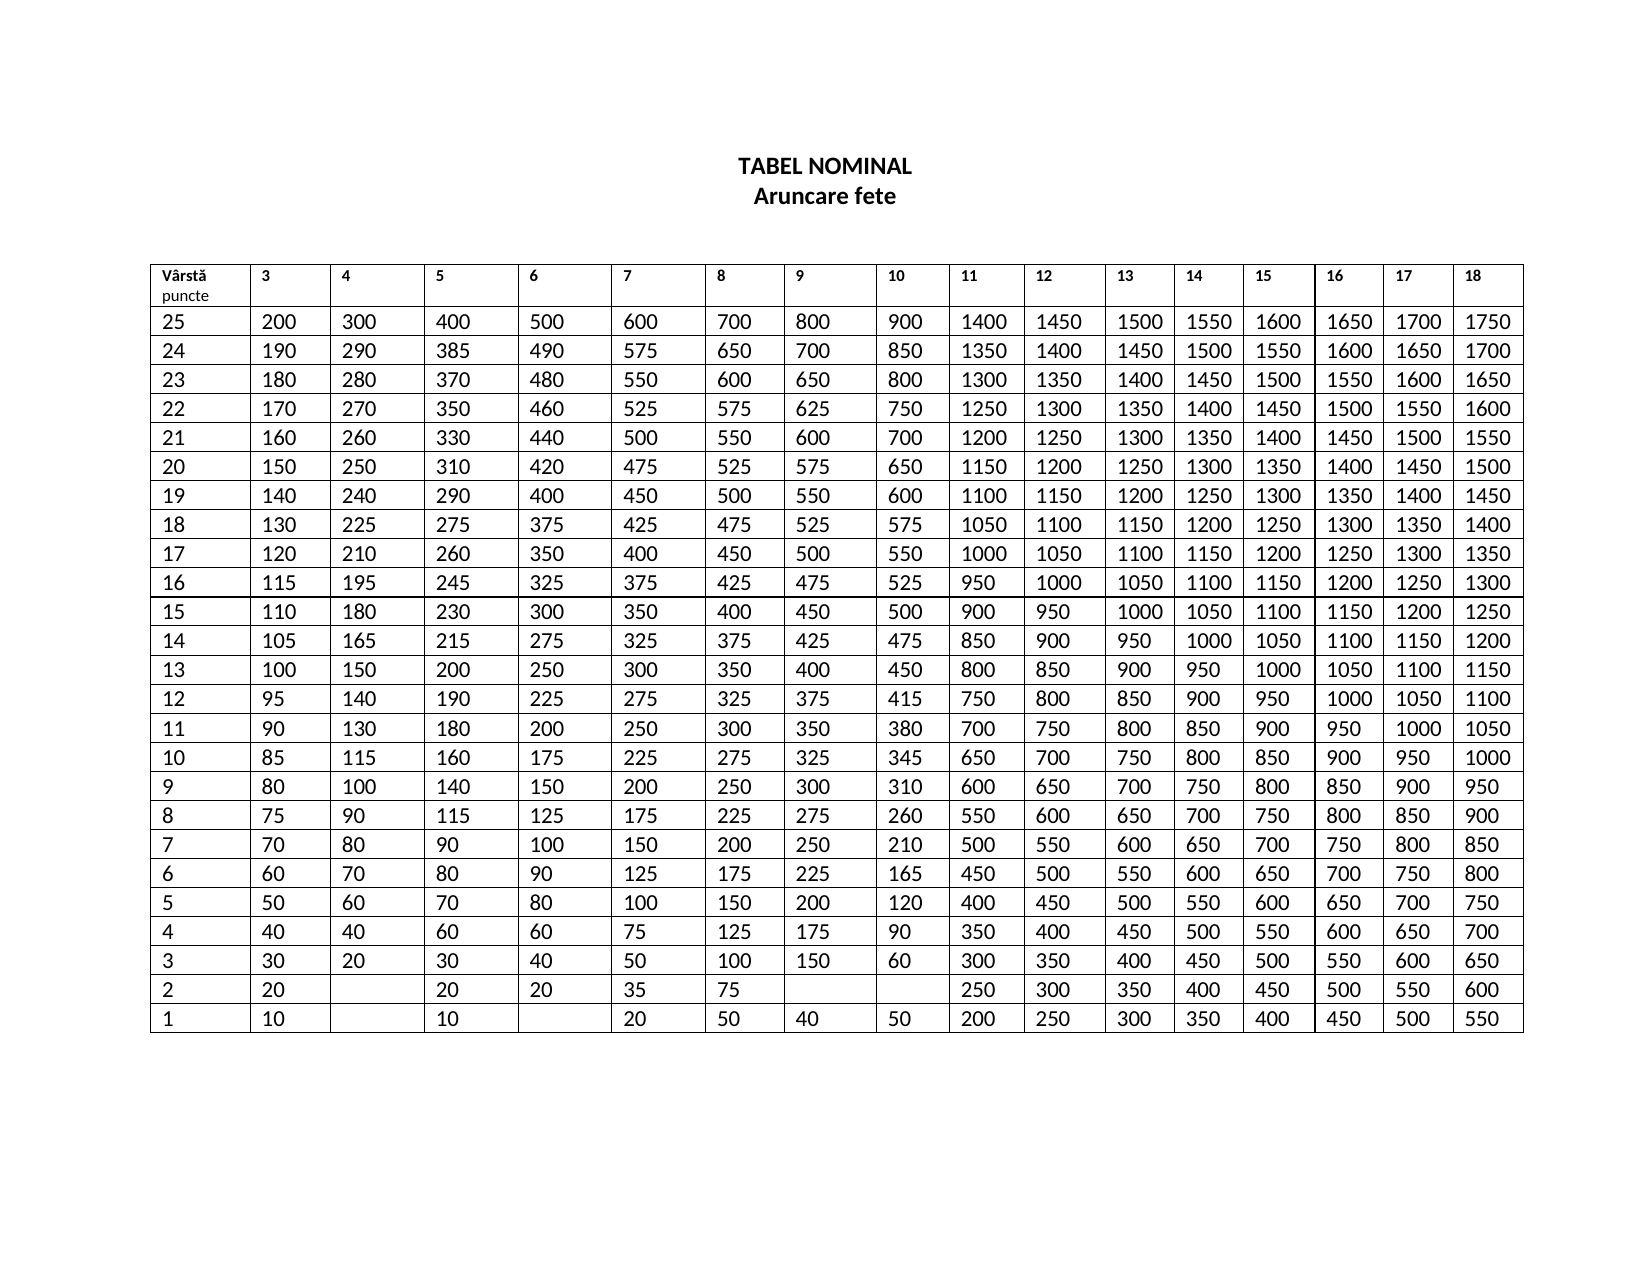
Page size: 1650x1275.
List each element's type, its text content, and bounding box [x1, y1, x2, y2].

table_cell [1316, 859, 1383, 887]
table_cell 270 [331, 394, 424, 422]
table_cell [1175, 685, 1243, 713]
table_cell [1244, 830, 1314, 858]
table_cell 1350 [1316, 481, 1383, 509]
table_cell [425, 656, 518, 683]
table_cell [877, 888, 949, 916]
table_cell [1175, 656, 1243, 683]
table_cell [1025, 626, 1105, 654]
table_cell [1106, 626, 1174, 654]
table_header 8 [706, 265, 784, 306]
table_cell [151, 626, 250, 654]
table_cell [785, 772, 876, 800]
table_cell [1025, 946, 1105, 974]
table_cell 20 [151, 452, 250, 480]
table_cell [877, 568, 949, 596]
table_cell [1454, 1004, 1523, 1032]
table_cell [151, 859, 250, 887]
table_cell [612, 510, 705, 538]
table_cell 550 [706, 423, 784, 451]
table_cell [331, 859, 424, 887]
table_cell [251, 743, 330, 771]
table_cell 1250 [1175, 481, 1243, 509]
table_cell 575 [706, 394, 784, 422]
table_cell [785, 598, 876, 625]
table_cell 625 [785, 394, 876, 422]
table_cell 400 [425, 307, 518, 335]
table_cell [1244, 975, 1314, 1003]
table_cell 180 [251, 365, 330, 393]
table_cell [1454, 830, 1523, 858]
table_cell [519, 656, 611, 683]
table_cell 1500 [1106, 307, 1174, 335]
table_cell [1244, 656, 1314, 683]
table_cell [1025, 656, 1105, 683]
table_cell 1500 [1175, 336, 1243, 364]
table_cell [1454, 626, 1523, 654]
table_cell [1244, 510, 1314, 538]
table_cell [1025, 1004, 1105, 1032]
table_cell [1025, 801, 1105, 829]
table_cell 1600 [1244, 307, 1314, 335]
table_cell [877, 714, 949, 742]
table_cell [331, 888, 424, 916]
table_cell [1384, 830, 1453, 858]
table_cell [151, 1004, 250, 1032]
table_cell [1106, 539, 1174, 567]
table_cell 1200 [950, 423, 1024, 451]
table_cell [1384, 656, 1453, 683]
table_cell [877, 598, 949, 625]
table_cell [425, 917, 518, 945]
table_cell 525 [612, 394, 705, 422]
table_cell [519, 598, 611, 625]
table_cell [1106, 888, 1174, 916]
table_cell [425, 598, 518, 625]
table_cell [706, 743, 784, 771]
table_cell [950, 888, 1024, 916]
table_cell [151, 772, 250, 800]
table_header 4 [331, 265, 424, 306]
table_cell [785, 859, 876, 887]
table_header 5 [425, 265, 518, 306]
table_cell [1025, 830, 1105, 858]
table_cell 1250 [950, 394, 1024, 422]
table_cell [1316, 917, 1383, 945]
table_cell 350 [425, 394, 518, 422]
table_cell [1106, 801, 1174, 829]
table_cell 1550 [1244, 336, 1314, 364]
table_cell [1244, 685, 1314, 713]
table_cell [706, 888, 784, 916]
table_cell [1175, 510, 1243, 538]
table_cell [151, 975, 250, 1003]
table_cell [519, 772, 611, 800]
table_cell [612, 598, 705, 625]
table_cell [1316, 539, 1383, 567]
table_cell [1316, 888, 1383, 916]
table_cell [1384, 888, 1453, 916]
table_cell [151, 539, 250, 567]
table_cell 1650 [1316, 307, 1383, 335]
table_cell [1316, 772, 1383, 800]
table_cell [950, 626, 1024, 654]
table_cell 1200 [1025, 452, 1105, 480]
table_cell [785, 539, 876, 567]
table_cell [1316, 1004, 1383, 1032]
text TABEL NOMINAL [150, 150, 1500, 181]
table_cell 290 [425, 481, 518, 509]
table_cell 490 [519, 336, 611, 364]
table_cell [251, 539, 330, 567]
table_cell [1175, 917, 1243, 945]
table_cell 700 [877, 423, 949, 451]
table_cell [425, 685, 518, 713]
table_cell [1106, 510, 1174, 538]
table_cell 1400 [1244, 423, 1314, 451]
table_cell 1300 [1244, 481, 1314, 509]
table_cell 460 [519, 394, 611, 422]
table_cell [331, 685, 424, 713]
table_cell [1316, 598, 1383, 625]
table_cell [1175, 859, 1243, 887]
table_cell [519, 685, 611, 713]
table_cell 19 [151, 481, 250, 509]
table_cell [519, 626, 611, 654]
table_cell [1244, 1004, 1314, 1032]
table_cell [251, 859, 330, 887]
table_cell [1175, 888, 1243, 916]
table_cell 1500 [1244, 365, 1314, 393]
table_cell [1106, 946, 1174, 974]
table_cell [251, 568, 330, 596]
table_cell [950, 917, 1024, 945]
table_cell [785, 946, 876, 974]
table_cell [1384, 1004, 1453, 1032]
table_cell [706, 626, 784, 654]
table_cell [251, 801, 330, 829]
table_cell 1550 [1454, 423, 1523, 451]
table_cell 480 [519, 365, 611, 393]
table_cell 1350 [1244, 452, 1314, 480]
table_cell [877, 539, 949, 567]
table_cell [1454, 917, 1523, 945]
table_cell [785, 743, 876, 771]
table_cell 1400 [1384, 481, 1453, 509]
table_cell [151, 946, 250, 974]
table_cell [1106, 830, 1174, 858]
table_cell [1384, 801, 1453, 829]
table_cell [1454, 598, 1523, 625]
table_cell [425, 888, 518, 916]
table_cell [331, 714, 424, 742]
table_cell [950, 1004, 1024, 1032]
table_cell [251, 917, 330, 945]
table_cell 1400 [1106, 365, 1174, 393]
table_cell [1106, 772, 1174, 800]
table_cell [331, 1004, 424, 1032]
table_cell 1400 [1316, 452, 1383, 480]
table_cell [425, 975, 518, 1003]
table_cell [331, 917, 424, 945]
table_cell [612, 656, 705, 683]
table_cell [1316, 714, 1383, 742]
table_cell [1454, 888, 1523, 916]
table_cell 600 [612, 307, 705, 335]
table_header 12 [1025, 265, 1105, 306]
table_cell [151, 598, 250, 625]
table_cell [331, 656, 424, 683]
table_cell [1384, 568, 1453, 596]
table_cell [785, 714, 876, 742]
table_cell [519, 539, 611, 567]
table_cell 290 [331, 336, 424, 364]
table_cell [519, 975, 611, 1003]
table_cell 330 [425, 423, 518, 451]
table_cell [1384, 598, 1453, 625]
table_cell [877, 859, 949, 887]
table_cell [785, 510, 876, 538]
table_cell 600 [877, 481, 949, 509]
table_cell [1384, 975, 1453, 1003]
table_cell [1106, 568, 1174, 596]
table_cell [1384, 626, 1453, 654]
table_header 15 [1244, 265, 1314, 306]
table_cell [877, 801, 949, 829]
table_cell 160 [251, 423, 330, 451]
table_cell 1300 [1175, 452, 1243, 480]
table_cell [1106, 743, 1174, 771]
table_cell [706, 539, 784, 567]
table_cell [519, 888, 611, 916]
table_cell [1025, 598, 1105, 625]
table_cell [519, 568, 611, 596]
table_cell 1650 [1384, 336, 1453, 364]
table_cell 1700 [1454, 336, 1523, 364]
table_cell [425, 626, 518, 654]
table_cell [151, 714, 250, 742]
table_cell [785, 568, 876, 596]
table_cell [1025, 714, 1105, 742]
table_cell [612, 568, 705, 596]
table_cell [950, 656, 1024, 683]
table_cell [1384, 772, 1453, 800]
table_cell 900 [877, 307, 949, 335]
table_cell 600 [706, 365, 784, 393]
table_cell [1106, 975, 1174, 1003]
table_cell 1100 [950, 481, 1024, 509]
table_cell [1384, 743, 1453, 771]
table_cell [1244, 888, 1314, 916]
table_header 13 [1106, 265, 1174, 306]
table_cell 1300 [1106, 423, 1174, 451]
table_cell 1550 [1384, 394, 1453, 422]
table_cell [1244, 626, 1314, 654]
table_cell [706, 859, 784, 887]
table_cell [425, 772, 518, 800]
table_cell 23 [151, 365, 250, 393]
table_cell 700 [706, 307, 784, 335]
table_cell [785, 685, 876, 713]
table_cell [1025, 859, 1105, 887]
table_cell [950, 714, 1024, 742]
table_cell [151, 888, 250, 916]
table_cell 1400 [1175, 394, 1243, 422]
table_cell 1250 [1106, 452, 1174, 480]
table_cell 650 [785, 365, 876, 393]
table_cell 1450 [1316, 423, 1383, 451]
table_cell 1600 [1454, 394, 1523, 422]
table_header 6 [519, 265, 611, 306]
table_cell 650 [706, 336, 784, 364]
table_cell 750 [877, 394, 949, 422]
table_cell 420 [519, 452, 611, 480]
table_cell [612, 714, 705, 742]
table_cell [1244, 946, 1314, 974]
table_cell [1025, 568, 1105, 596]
table_cell 550 [612, 365, 705, 393]
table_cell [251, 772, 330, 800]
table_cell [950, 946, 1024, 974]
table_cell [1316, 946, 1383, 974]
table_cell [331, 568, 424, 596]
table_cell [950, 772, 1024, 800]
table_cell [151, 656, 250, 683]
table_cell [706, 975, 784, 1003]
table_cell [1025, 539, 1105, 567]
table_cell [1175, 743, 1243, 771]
table_cell 1350 [1175, 423, 1243, 451]
table_cell 260 [331, 423, 424, 451]
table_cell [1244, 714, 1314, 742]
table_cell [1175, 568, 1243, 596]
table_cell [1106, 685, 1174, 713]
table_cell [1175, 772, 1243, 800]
table_cell 1600 [1316, 336, 1383, 364]
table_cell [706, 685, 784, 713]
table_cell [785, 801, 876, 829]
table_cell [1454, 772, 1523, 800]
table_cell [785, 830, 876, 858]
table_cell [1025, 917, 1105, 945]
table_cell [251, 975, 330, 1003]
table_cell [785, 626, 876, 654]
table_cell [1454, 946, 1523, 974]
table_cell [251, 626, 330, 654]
table_cell 24 [151, 336, 250, 364]
table_cell 22 [151, 394, 250, 422]
table_cell 25 [151, 307, 250, 335]
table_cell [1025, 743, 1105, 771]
table_cell 575 [612, 336, 705, 364]
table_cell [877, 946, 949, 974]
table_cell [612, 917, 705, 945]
table_cell 130 [251, 510, 330, 538]
table_cell 1450 [1175, 365, 1243, 393]
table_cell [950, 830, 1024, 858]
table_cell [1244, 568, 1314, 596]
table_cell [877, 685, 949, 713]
table_header 11 [950, 265, 1024, 306]
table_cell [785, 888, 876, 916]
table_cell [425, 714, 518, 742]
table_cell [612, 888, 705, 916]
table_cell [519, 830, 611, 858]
table_cell 1250 [1025, 423, 1105, 451]
table_cell 450 [612, 481, 705, 509]
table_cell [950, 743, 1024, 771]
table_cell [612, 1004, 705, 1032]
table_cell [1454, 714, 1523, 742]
table_header 17 [1384, 265, 1453, 306]
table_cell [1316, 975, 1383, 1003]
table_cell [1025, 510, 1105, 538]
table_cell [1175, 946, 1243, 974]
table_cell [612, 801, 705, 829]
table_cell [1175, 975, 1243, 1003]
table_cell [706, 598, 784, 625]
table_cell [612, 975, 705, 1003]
table_cell 385 [425, 336, 518, 364]
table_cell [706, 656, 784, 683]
table_cell 1500 [1316, 394, 1383, 422]
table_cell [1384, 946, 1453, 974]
table_cell 650 [877, 452, 949, 480]
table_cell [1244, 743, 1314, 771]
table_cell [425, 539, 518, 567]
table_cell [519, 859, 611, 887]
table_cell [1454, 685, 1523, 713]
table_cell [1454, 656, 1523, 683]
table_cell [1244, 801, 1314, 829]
table_cell 575 [785, 452, 876, 480]
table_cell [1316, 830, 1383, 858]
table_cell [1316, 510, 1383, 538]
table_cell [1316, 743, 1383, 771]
table_cell 140 [251, 481, 330, 509]
table_cell 500 [519, 307, 611, 335]
table_cell 1600 [1384, 365, 1453, 393]
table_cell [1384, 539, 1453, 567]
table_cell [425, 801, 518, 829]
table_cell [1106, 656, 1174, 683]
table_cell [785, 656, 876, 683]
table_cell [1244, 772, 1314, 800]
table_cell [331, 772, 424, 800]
table_cell 300 [331, 307, 424, 335]
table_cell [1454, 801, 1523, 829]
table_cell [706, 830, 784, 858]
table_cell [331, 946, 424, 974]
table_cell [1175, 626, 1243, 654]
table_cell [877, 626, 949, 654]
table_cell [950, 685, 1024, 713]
table_cell 1400 [950, 307, 1024, 335]
table_cell 1450 [1025, 307, 1105, 335]
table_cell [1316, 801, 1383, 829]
table_header 10 [877, 265, 949, 306]
table_cell 200 [251, 307, 330, 335]
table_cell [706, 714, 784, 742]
table_cell 190 [251, 336, 330, 364]
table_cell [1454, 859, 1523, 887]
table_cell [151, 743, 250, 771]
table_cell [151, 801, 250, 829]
table_header 16 [1316, 265, 1383, 306]
table_cell 280 [331, 365, 424, 393]
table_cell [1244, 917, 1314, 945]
table_cell 850 [877, 336, 949, 364]
table_cell 800 [785, 307, 876, 335]
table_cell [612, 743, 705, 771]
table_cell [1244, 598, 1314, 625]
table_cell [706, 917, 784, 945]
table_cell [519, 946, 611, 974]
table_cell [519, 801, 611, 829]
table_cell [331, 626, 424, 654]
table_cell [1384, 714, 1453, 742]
table_header 14 [1175, 265, 1243, 306]
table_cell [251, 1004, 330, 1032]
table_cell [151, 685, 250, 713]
table_header 9 [785, 265, 876, 306]
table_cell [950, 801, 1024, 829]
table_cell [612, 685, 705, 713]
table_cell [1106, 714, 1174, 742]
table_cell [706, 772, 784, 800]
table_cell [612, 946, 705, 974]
table_cell 1300 [1025, 394, 1105, 422]
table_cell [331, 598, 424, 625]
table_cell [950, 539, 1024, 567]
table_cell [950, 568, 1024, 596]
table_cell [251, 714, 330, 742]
table_cell 1400 [1025, 336, 1105, 364]
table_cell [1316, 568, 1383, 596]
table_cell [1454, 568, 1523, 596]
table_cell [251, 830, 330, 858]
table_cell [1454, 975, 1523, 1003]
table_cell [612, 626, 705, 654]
table_cell 18 [151, 510, 250, 538]
table_cell 1500 [1454, 452, 1523, 480]
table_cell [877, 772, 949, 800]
table_cell 1350 [1025, 365, 1105, 393]
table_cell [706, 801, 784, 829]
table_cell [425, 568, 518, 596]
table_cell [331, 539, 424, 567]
table_cell 225 [331, 510, 424, 538]
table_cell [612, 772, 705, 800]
table_cell 240 [331, 481, 424, 509]
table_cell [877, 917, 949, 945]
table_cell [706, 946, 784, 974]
table_cell 1350 [1106, 394, 1174, 422]
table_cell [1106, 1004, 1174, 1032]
table_cell 1650 [1454, 365, 1523, 393]
table_cell 700 [785, 336, 876, 364]
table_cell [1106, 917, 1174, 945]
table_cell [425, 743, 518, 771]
table_cell 440 [519, 423, 611, 451]
table_cell 1300 [950, 365, 1024, 393]
table_header 7 [612, 265, 705, 306]
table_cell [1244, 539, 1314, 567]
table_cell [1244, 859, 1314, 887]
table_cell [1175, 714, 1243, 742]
table_cell 400 [519, 481, 611, 509]
table_cell 500 [706, 481, 784, 509]
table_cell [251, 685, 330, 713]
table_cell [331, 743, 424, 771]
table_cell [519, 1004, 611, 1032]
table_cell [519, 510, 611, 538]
table_header 18 [1454, 265, 1523, 306]
table_cell 1200 [1106, 481, 1174, 509]
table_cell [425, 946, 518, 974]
table_cell 1450 [1454, 481, 1523, 509]
table_cell 1550 [1175, 307, 1243, 335]
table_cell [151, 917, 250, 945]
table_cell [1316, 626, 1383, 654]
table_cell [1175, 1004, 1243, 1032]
table_cell 170 [251, 394, 330, 422]
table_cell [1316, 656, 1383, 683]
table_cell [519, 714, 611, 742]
table_cell 525 [706, 452, 784, 480]
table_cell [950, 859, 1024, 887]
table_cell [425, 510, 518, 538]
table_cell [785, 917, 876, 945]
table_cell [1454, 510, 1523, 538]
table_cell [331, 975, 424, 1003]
table_cell 250 [331, 452, 424, 480]
table_cell 150 [251, 452, 330, 480]
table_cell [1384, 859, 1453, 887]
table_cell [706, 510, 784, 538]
table_header 3 [251, 265, 330, 306]
table_cell 475 [612, 452, 705, 480]
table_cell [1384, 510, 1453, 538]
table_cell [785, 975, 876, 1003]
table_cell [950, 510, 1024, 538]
table_cell 1500 [1384, 423, 1453, 451]
table_cell 310 [425, 452, 518, 480]
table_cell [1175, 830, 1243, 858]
table_cell 1450 [1384, 452, 1453, 480]
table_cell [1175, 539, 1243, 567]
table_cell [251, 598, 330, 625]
table_cell 1700 [1384, 307, 1453, 335]
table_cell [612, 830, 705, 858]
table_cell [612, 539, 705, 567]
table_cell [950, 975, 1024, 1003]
table_cell 1450 [1244, 394, 1314, 422]
table_cell 1150 [950, 452, 1024, 480]
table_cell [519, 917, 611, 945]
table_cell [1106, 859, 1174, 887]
table_cell 550 [785, 481, 876, 509]
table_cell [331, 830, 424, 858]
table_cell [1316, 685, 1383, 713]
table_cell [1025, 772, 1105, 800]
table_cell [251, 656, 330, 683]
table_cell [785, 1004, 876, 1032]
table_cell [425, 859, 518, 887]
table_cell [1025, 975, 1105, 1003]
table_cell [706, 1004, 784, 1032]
table_cell 800 [877, 365, 949, 393]
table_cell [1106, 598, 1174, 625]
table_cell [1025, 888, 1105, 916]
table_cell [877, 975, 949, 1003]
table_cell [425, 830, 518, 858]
table_cell 1450 [1106, 336, 1174, 364]
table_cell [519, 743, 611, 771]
text Aruncare fete [150, 181, 1500, 211]
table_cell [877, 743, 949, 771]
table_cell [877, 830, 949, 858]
table_cell 1550 [1316, 365, 1383, 393]
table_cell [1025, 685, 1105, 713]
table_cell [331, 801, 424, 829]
table_cell 21 [151, 423, 250, 451]
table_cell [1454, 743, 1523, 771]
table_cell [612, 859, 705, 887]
table_cell 500 [612, 423, 705, 451]
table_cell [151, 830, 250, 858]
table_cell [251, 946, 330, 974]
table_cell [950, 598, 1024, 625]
table_cell 600 [785, 423, 876, 451]
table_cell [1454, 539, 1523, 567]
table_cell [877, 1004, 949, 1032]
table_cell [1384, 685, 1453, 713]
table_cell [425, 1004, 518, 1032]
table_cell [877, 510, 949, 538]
table_cell 370 [425, 365, 518, 393]
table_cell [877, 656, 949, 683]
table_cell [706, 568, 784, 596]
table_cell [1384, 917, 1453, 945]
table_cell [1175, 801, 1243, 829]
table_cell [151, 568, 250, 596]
table_cell 1150 [1025, 481, 1105, 509]
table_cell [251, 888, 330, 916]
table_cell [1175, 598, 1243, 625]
table_cell 1350 [950, 336, 1024, 364]
table_cell 1750 [1454, 307, 1523, 335]
table_header Vârstă puncte [151, 265, 250, 306]
